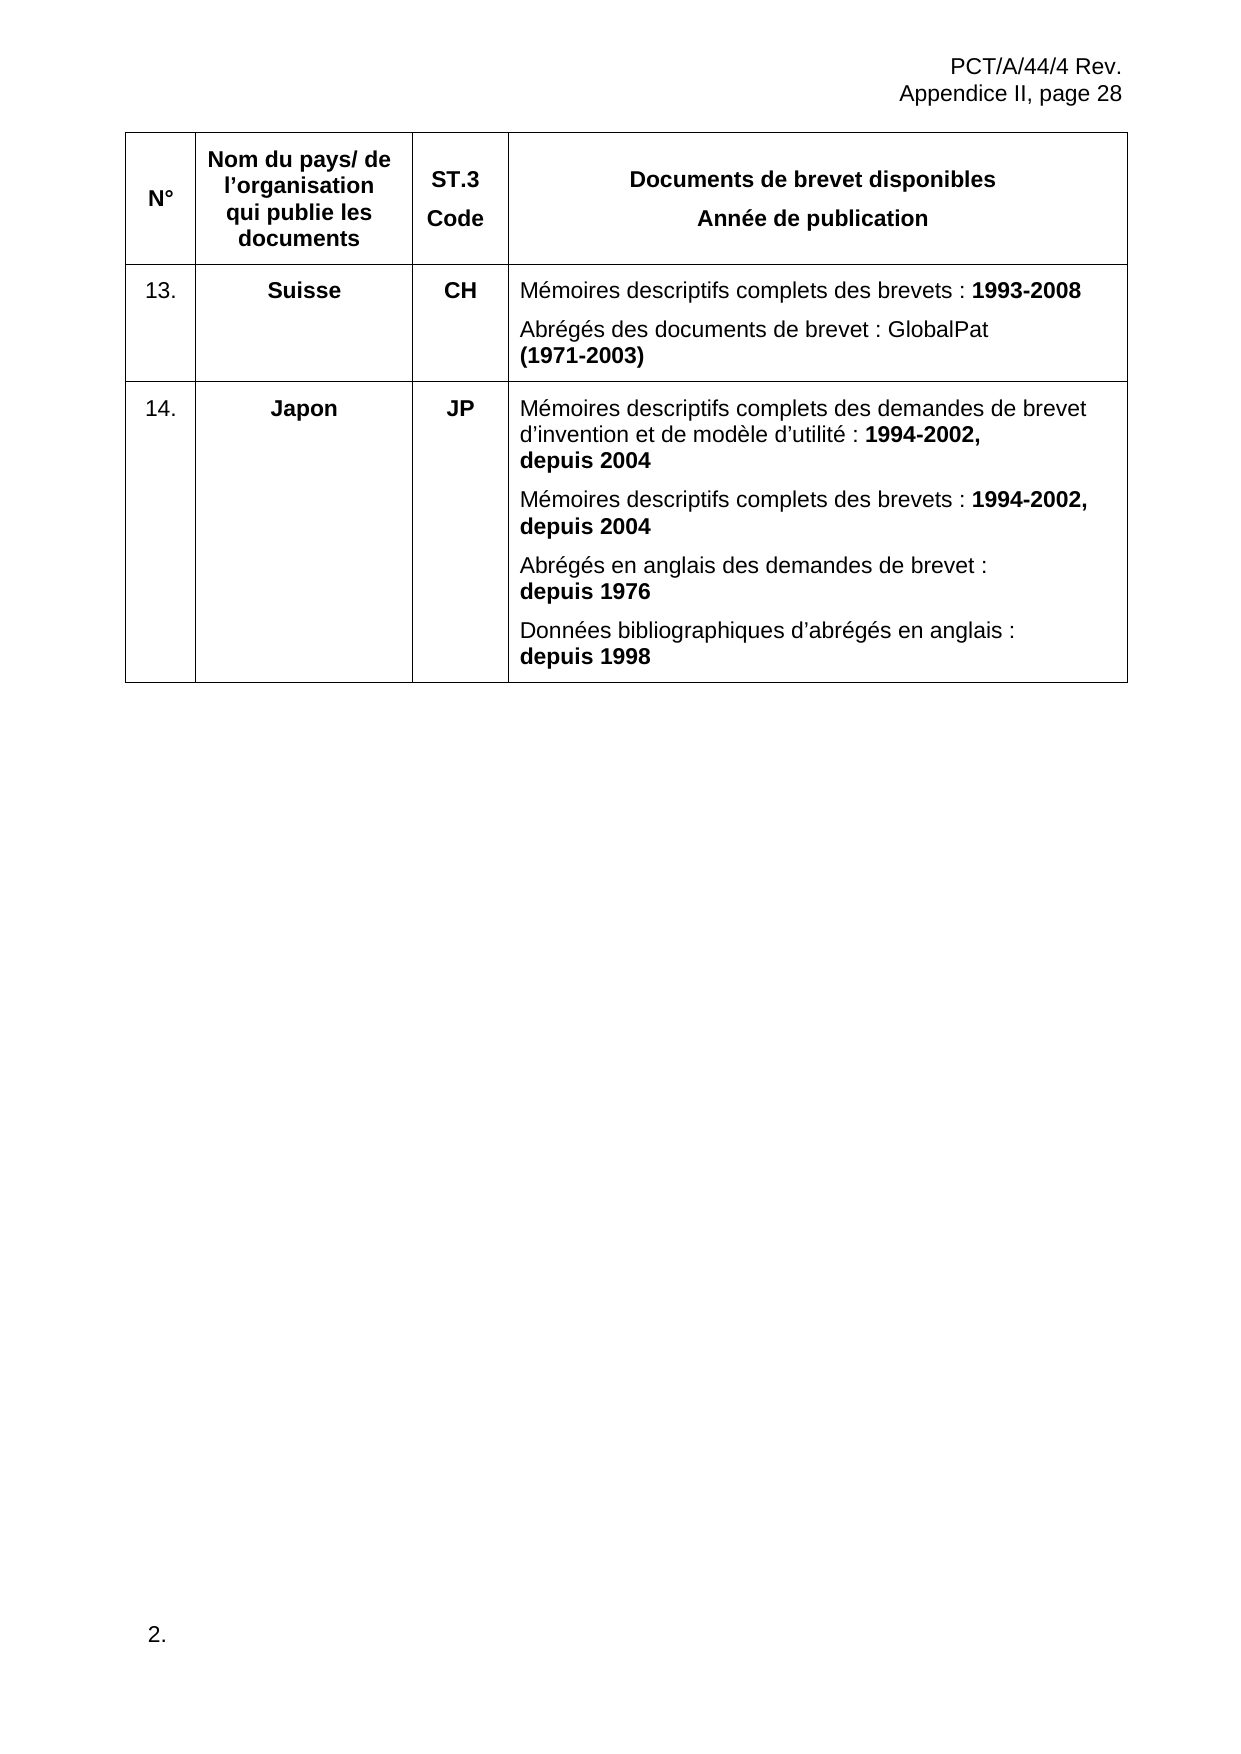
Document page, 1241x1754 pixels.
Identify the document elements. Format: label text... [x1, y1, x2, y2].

table_header N° [126, 133, 195, 264]
table_cell Mémoires descriptifs complets des demandes de brevet d’invention et de modèle d’utilité : 1994-2002, depuis 2004 Mémoires descriptifs complets des brevets : 1994-2002, depuis 2004 Abrégés en anglais des demandes de brevet : depuis 1976 Données bibliographiques d’abrégés en anglais : depuis 1998 [509, 382, 1127, 682]
table_cell 13. [126, 265, 195, 381]
table_cell 14. [126, 382, 195, 682]
table_cell Suisse [196, 265, 412, 381]
table_cell Japon [196, 382, 412, 682]
table_cell Mémoires descriptifs complets des brevets : 1993-2008 Abrégés des documents de brevet : GlobalPat (1971-2003) [509, 265, 1127, 381]
table_header Documents de brevet disponibles Année de publication [509, 133, 1127, 264]
table_cell JP [413, 382, 508, 682]
table_cell CH [413, 265, 508, 381]
table_header Nom du pays/ de l’organisation qui publie les documents [196, 133, 412, 264]
table_header ST.3 Code [413, 133, 508, 264]
